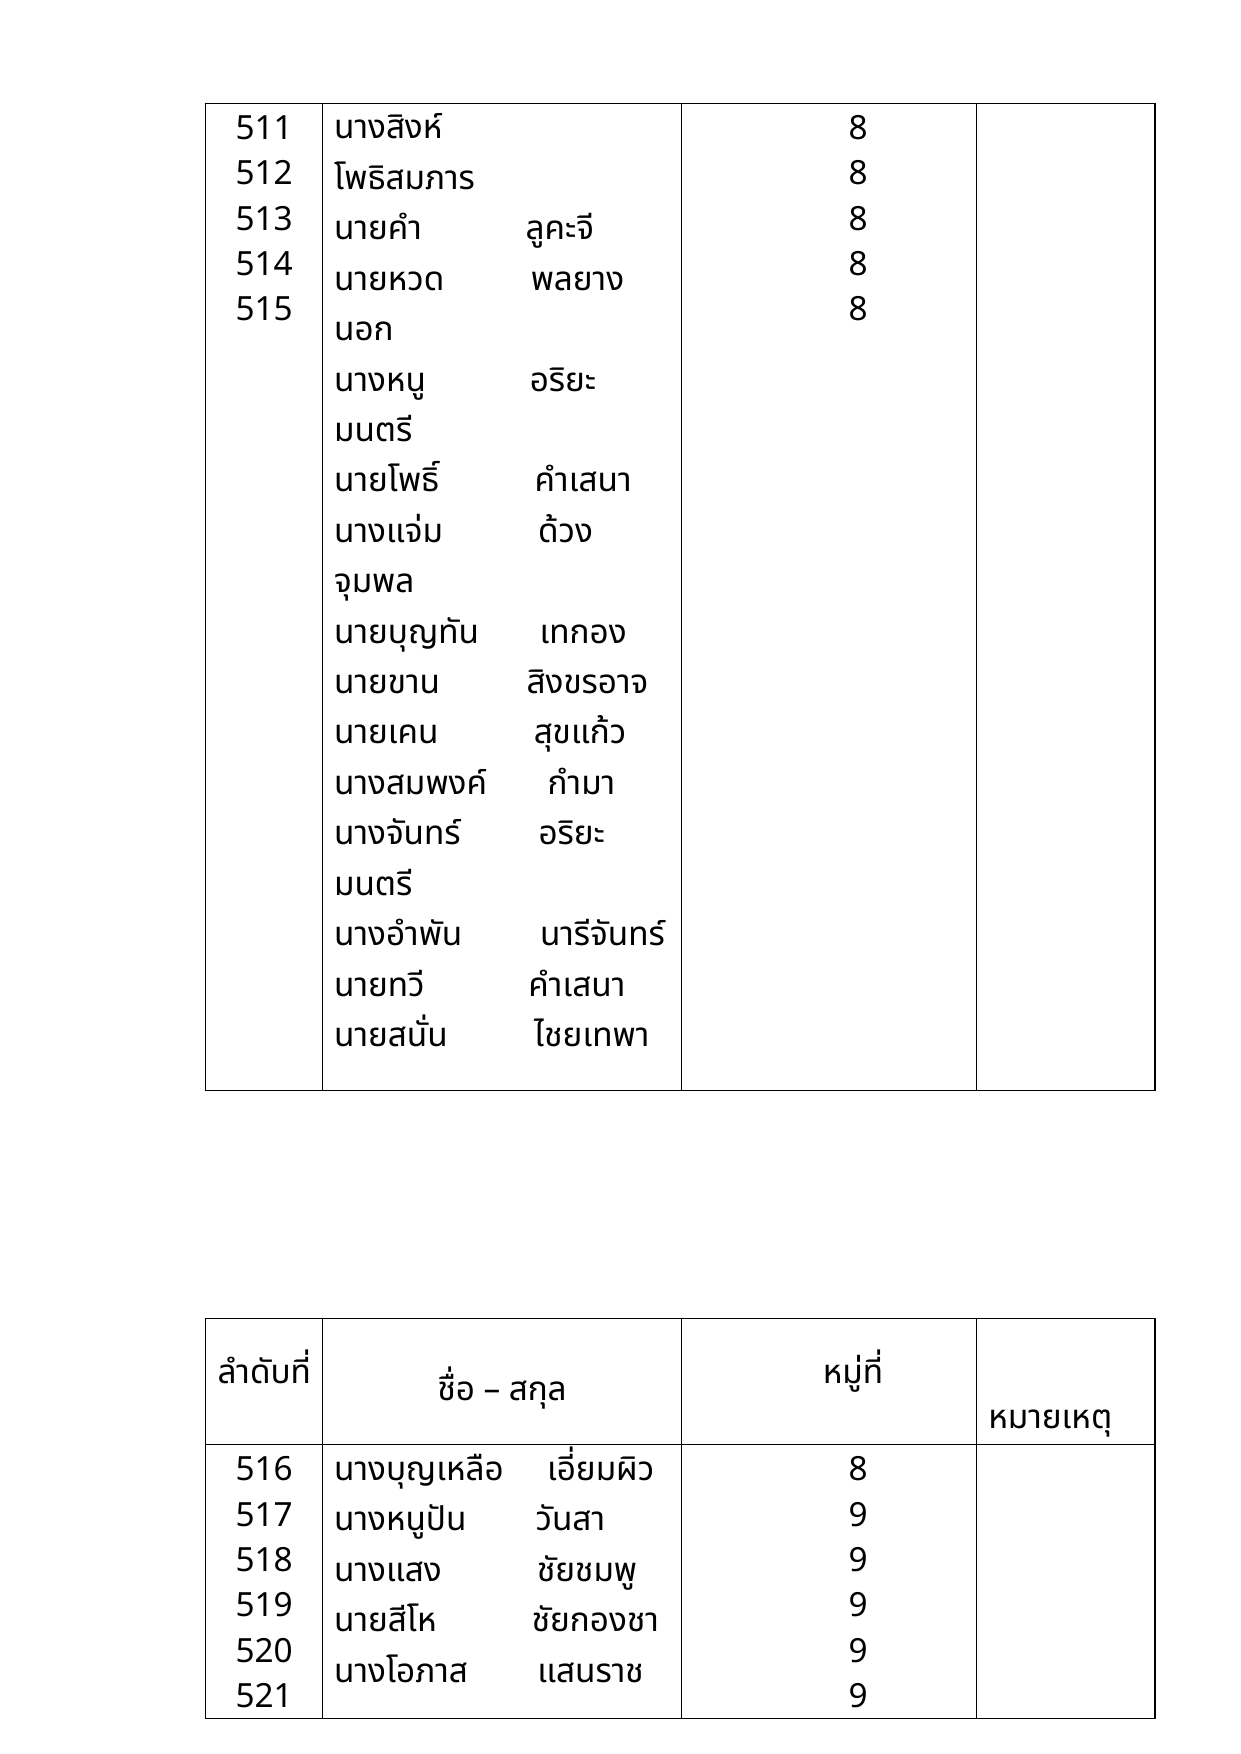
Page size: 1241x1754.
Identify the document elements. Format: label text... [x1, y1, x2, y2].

table_header หมู่ที่ [682, 1319, 976, 1444]
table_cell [206, 1445, 322, 1717]
table_cell [977, 104, 1154, 1090]
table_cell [682, 1445, 976, 1717]
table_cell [206, 104, 322, 1090]
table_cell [323, 104, 681, 1090]
table_cell [977, 1445, 1154, 1717]
table_header ชื่อ – สกุล [323, 1319, 681, 1444]
table_header หมายเหตุ [977, 1319, 1154, 1444]
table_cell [323, 1445, 681, 1717]
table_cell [682, 104, 976, 1090]
table_header ลำดับที่ [206, 1319, 322, 1444]
